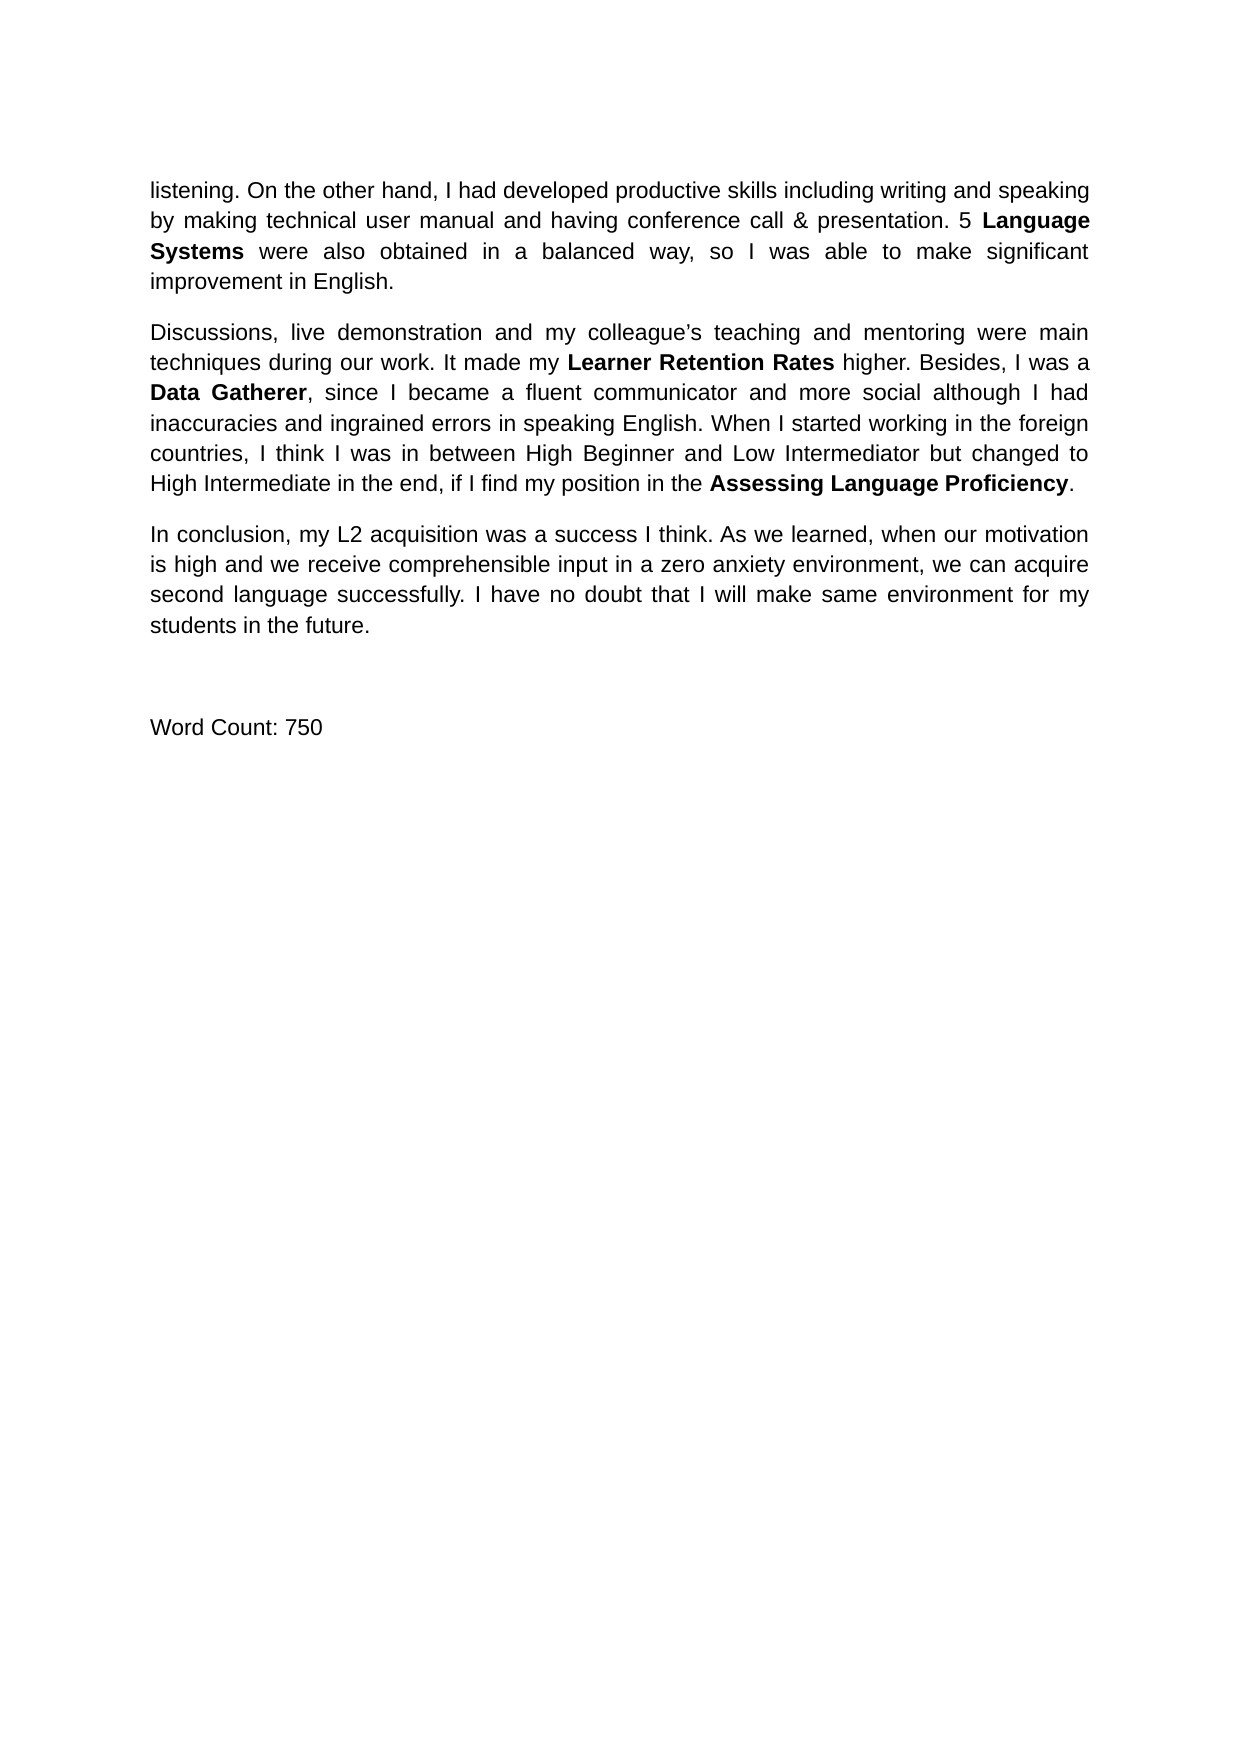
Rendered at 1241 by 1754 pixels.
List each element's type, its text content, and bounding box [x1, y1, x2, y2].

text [150, 177, 1090, 294]
text Discussions, live demonstration and my colleague’s teaching and mentoring were main techniques during our work. It made my Learner Retention Rates higher. Besides, I was a Data Gatherer, since I became a fluent communicator and more social although I had inaccuracies and ingrained errors in speaking English. When I started working in the foreign countries, I think I was in between High Beginner and Low Intermediator but changed to High Intermediate in the end, if I find my position in the Assessing Language Proficiency. [150, 319, 1090, 496]
text Word Count: 750 [150, 714, 1090, 740]
text In conclusion, my L2 acquisition was a success I think. As we learned, when our motivation is high and we receive comprehensible input in a zero anxiety environment, we can acquire second language successfully. I have no doubt that I will make same environment for my students in the future. [150, 521, 1090, 638]
